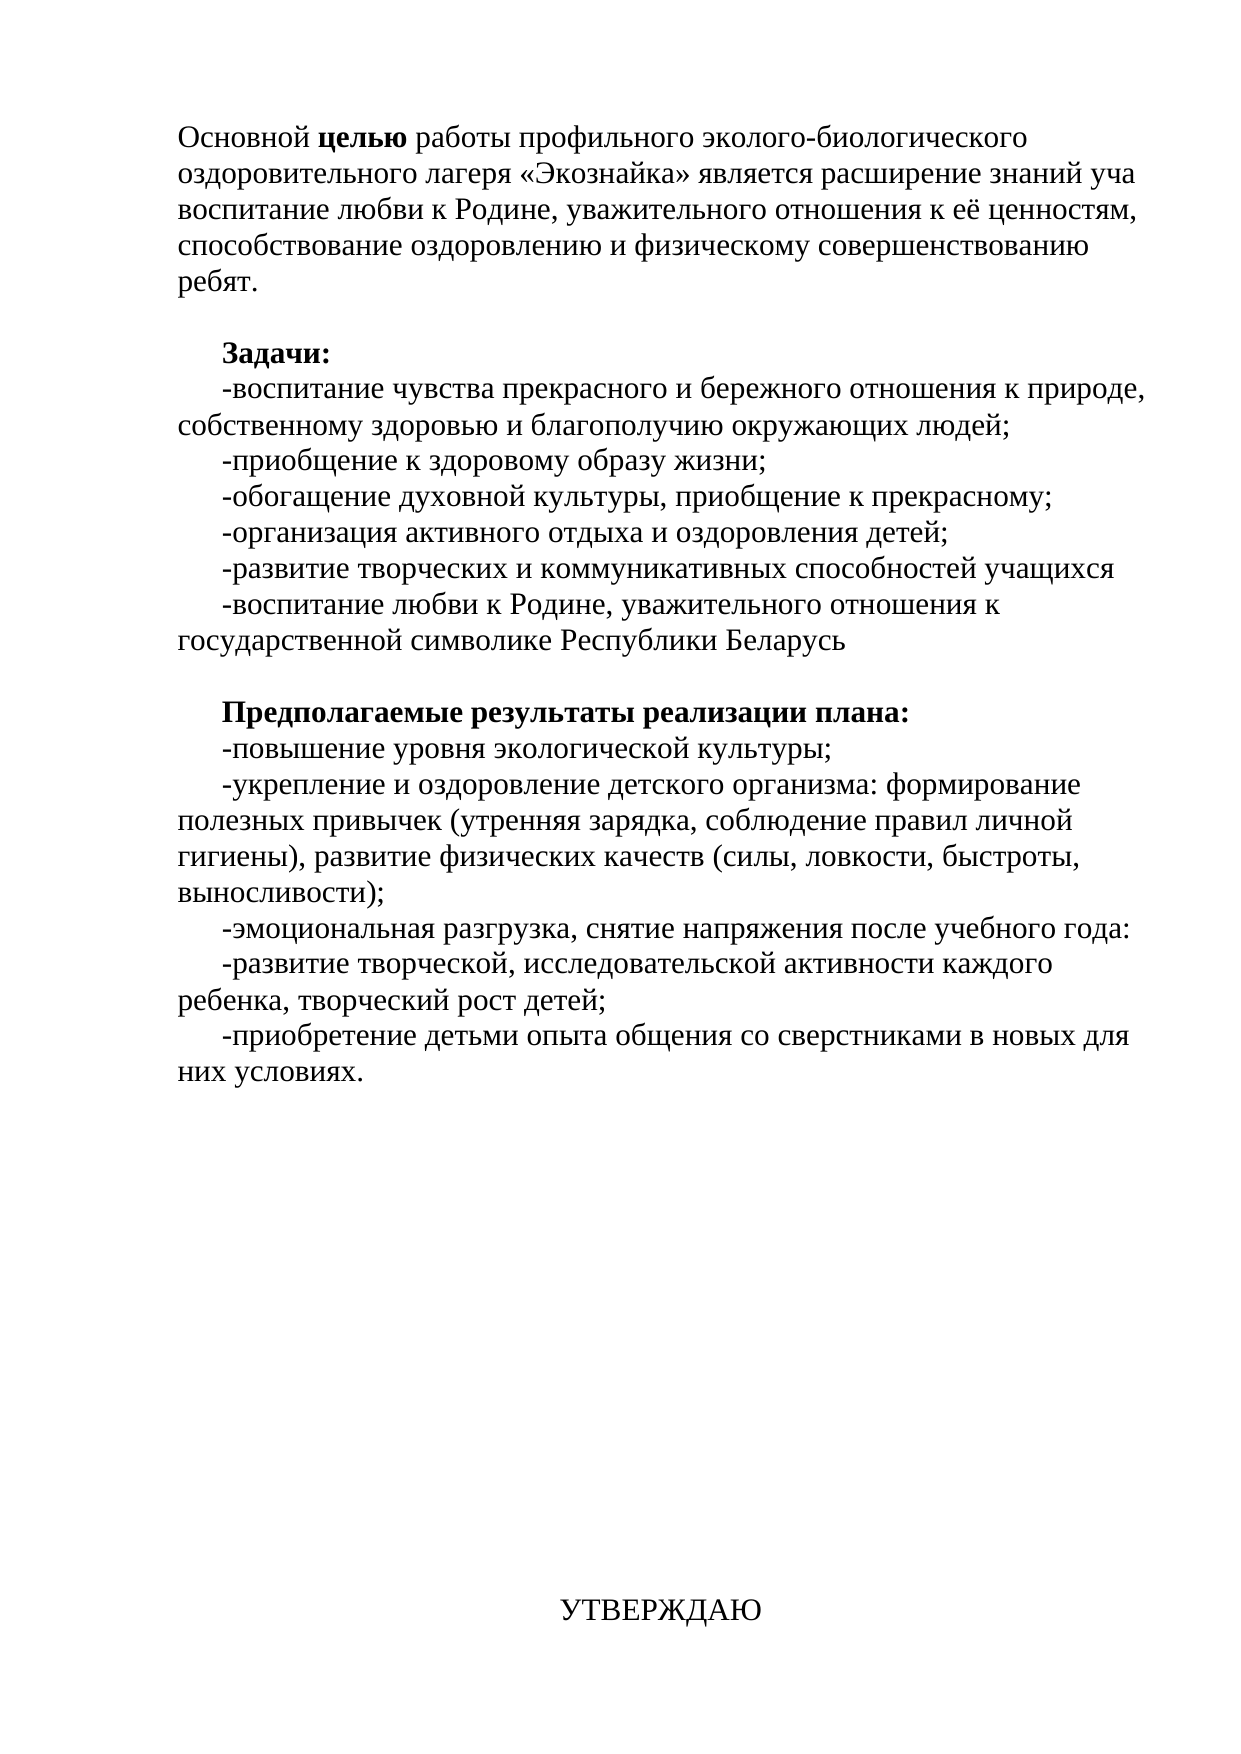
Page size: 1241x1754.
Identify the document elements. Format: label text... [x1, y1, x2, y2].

text -приобщение к здоровому образу жизни; [177, 442, 1152, 478]
text -эмоциональная разгрузка, снятие напряжения после учебного года: [177, 909, 1152, 945]
text -приобретение детьми опыта общения со сверстниками в новых для них условиях. [177, 1017, 1152, 1088]
text Основной целью работы профильного эколого-биологического оздоровительного лагеря «Экознайка» является расширение знаний учающихся об окружающей живой природе, способствование формированию бережного отношения к ней, воспитание любви к Родине, уважительного отношения к её ценностям, способствование оздоровлению и физическому совершенствованию ребят. [177, 118, 1152, 298]
text -развитие творческих и коммуникативных способностей учащихся [177, 549, 1152, 585]
text -развитие творческой, исследовательской активности каждого ребенка, творческий рост детей; [177, 945, 1152, 1017]
text -организация активного отдыха и оздоровления детей; [177, 513, 1152, 549]
text Предполагаемые результаты реализации плана: [177, 693, 1152, 729]
text -обогащение духовной культуры, приобщение к прекрасному; [177, 478, 1152, 513]
text -повышение уровня экологической культуры; [177, 729, 1152, 765]
text -укрепление и оздоровление детского организма: формирование полезных привычек (утренняя зарядка, соблюдение правил личной гигиены), развитие физических качеств (силы, ловкости, быстроты, выносливости); [177, 765, 1152, 909]
text УТВЕРЖДАЮ [177, 1592, 1152, 1628]
text -воспитание чувства прекрасного и бережного отношения к природе, собственному здоровью и благополучию окружающих людей; [177, 370, 1152, 442]
text Задачи: [177, 334, 1152, 370]
text -воспитание любви к Родине, уважительного отношения к государственной символике Республики Беларусь [177, 585, 1152, 657]
